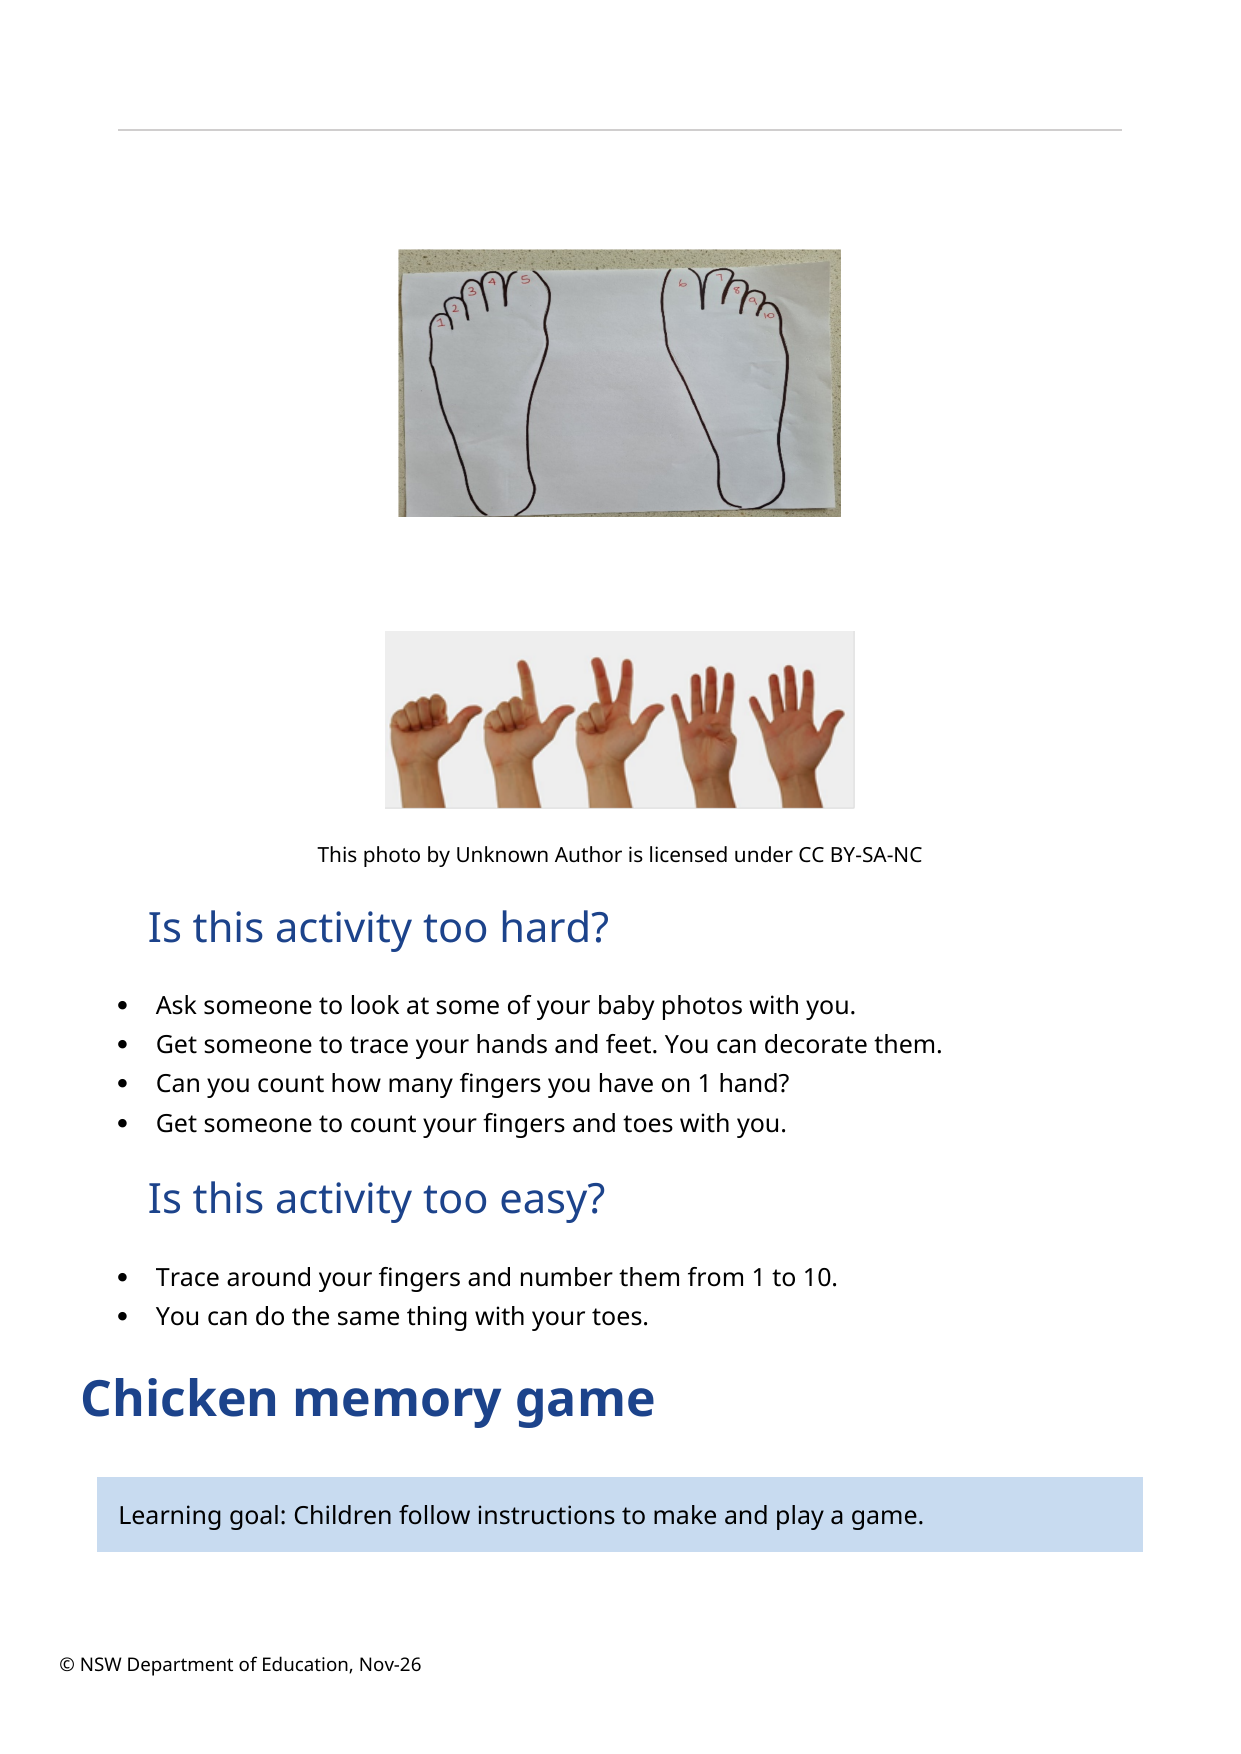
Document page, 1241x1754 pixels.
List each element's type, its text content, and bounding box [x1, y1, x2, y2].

list Get someone to trace your hands and feet. You can decorate them. [118, 1027, 1122, 1061]
list You can do the same thing with your toes. [118, 1299, 1122, 1333]
list Ask someone to look at some of your baby photos with you. [118, 988, 1122, 1022]
subtitle Is this activity too easy? [148, 1169, 1122, 1226]
subtitle Is this activity too hard? [148, 897, 1122, 954]
list Can you count how many fingers you have on 1 hand? [118, 1066, 1122, 1100]
list Trace around your fingers and number them from 1 to 10. [118, 1259, 1122, 1294]
picture [399, 250, 841, 517]
picture [385, 631, 856, 810]
list Get someone to count your fingers and toes with you. [118, 1105, 1122, 1139]
text Learning goal: Children follow instructions to make and play a game. [97, 1477, 1143, 1552]
subtitle Chicken memory game [81, 1363, 1122, 1431]
text This photo by Unknown Author is licensed under CC BY-SA-NC [118, 840, 1122, 868]
